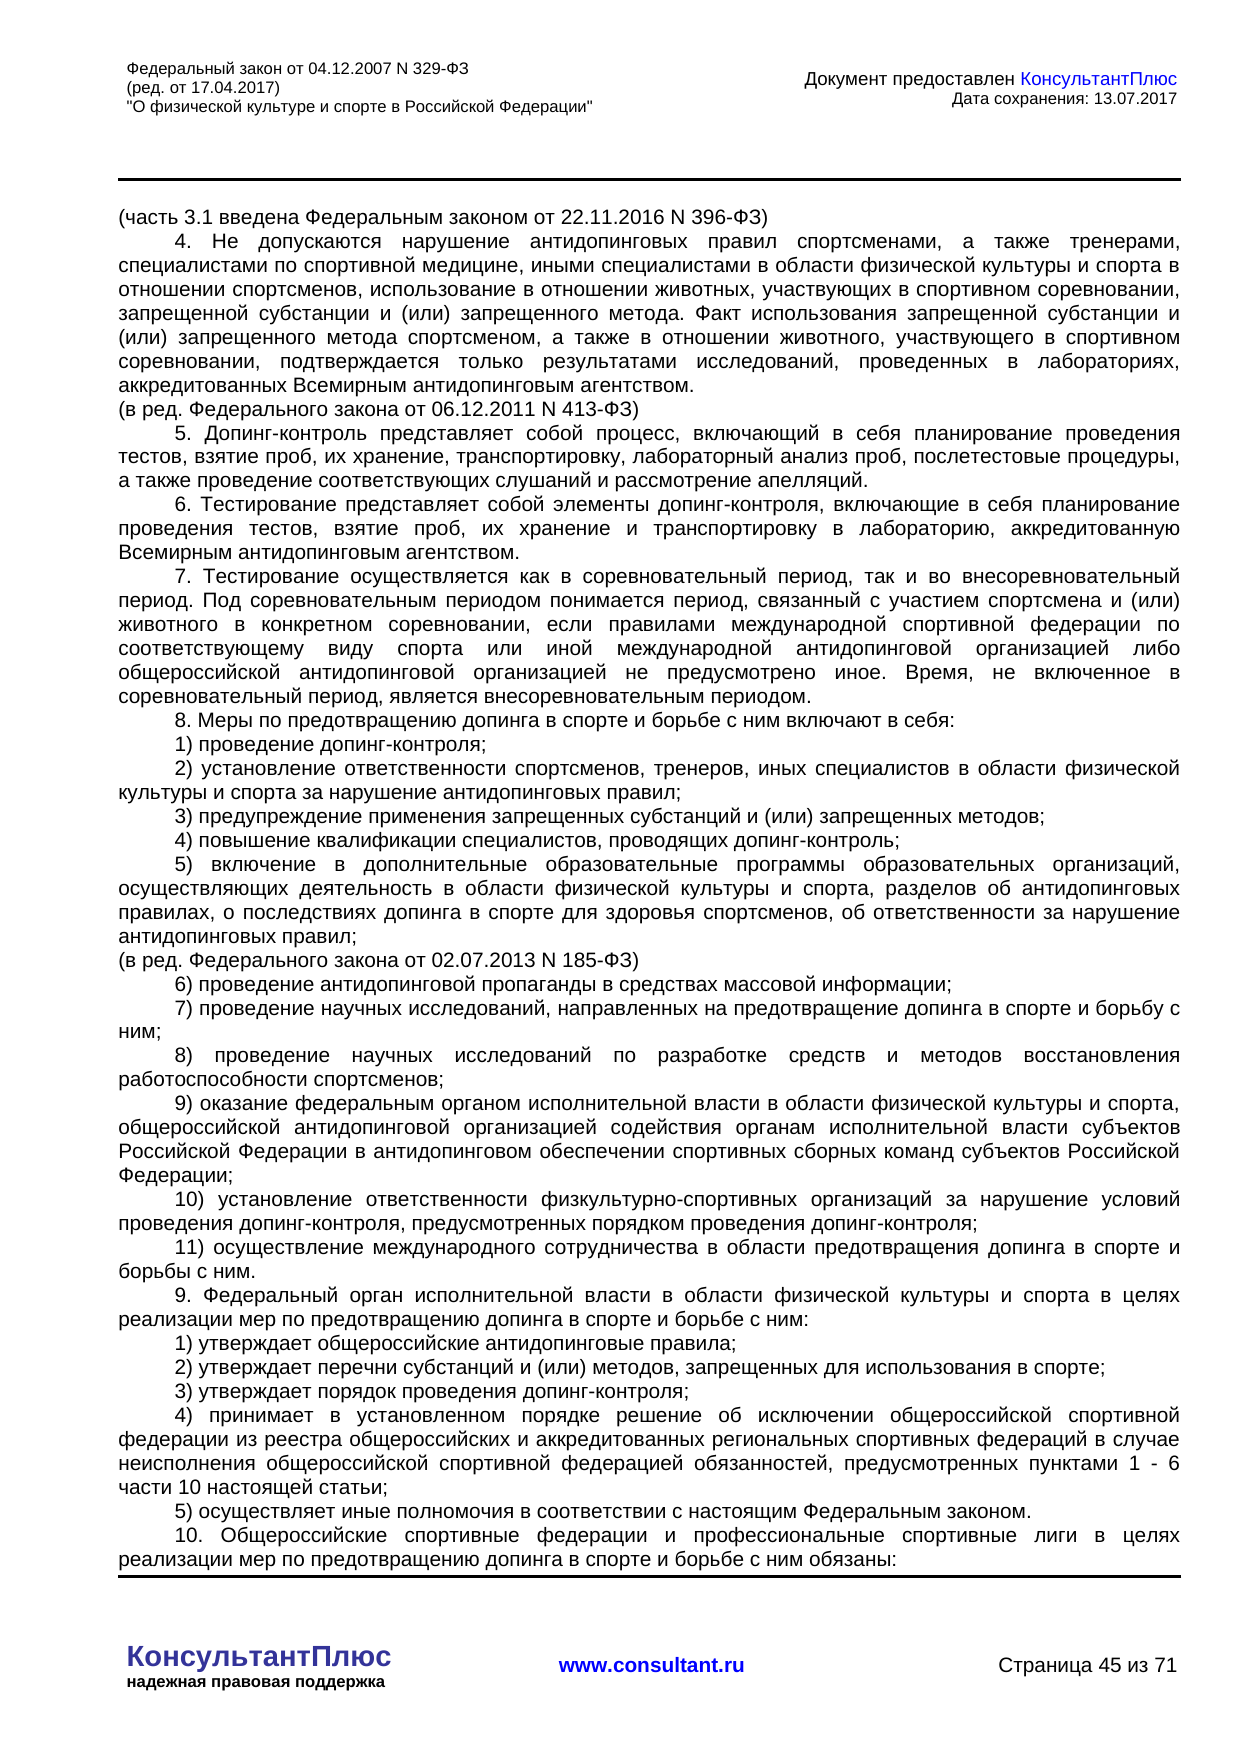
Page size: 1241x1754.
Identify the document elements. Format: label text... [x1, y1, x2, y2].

text 7) проведение научных исследований, направленных на предотвращение допинга в спорте и борьбу с ним; [118, 995, 1181, 1043]
text 9. Федеральный орган исполнительной власти в области физической культуры и спорта в целях реализации мер по предотвращению допинга в спорте и борьбе с ним: [118, 1283, 1181, 1331]
text 6. Тестирование представляет собой элементы допинг-контроля, включающие в себя планирование проведения тестов, взятие проб, их хранение и транспортировку в лабораторию, аккредитованную Всемирным антидопинговым агентством. [118, 492, 1181, 564]
text 2) установление ответственности спортсменов, тренеров, иных специалистов в области физической культуры и спорта за нарушение антидопинговых правил; [118, 756, 1181, 804]
text 5) осуществляет иные полномочия в соответствии с настоящим Федеральным законом. [118, 1498, 1181, 1522]
text 5. Допинг-контроль представляет собой процесс, включающий в себя планирование проведения тестов, взятие проб, их хранение, транспортировку, лабораторный анализ проб, послетестовые процедуры, а также проведение соответствующих слушаний и рассмотрение апелляций. [118, 420, 1181, 492]
text 8. Меры по предотвращению допинга в спорте и борьбе с ним включают в себя: [118, 708, 1181, 732]
text 4) принимает в установленном порядке решение об исключении общероссийской спортивной федерации из реестра общероссийских и аккредитованных региональных спортивных федераций в случае неисполнения общероссийской спортивной федерацией обязанностей, предусмотренных пунктами 1 - 6 части 10 настоящей статьи; [118, 1403, 1181, 1498]
text 10) установление ответственности физкультурно-спортивных организаций за нарушение условий проведения допинг-контроля, предусмотренных порядком проведения допинг-контроля; [118, 1187, 1181, 1235]
text (в ред. Федерального закона от 06.12.2011 N 413-ФЗ) [118, 396, 1181, 420]
text 8) проведение научных исследований по разработке средств и методов восстановления работоспособности спортсменов; [118, 1043, 1181, 1091]
text 3) утверждает порядок проведения допинг-контроля; [118, 1379, 1181, 1403]
text 4) повышение квалификации специалистов, проводящих допинг-контроль; [118, 828, 1181, 852]
text (в ред. Федерального закона от 02.07.2013 N 185-ФЗ) [118, 947, 1181, 971]
text 1) проведение допинг-контроля; [118, 732, 1181, 756]
text 9) оказание федеральным органом исполнительной власти в области физической культуры и спорта, общероссийской антидопинговой организацией содействия органам исполнительной власти субъектов Российской Федерации в антидопинговом обеспечении спортивных сборных команд субъектов Российской Федерации; [118, 1091, 1181, 1187]
text 2) утверждает перечни субстанций и (или) методов, запрещенных для использования в спорте; [118, 1355, 1181, 1379]
text 7. Тестирование осуществляется как в соревновательный период, так и во внесоревновательный период. Под соревновательным периодом понимается период, связанный с участием спортсмена и (или) животного в конкретном соревновании, если правилами международной спортивной федерации по соответствующему виду спорта или иной международной антидопинговой организацией либо общероссийской антидопинговой организацией не предусмотрено иное. Время, не включенное в соревновательный период, является внесоревновательным периодом. [118, 564, 1181, 708]
text 11) осуществление международного сотрудничества в области предотвращения допинга в спорте и борьбы с ним. [118, 1235, 1181, 1283]
text 4. Не допускаются нарушение антидопинговых правил спортсменами, а также тренерами, специалистами по спортивной медицине, иными специалистами в области физической культуры и спорта в отношении спортсменов, использование в отношении животных, участвующих в спортивном соревновании, запрещенной субстанции и (или) запрещенного метода. Факт использования запрещенной субстанции и (или) запрещенного метода спортсменом, а также в отношении животного, участвующего в спортивном соревновании, подтверждается только результатами исследований, проведенных в лабораториях, аккредитованных Всемирным антидопинговым агентством. [118, 229, 1181, 396]
text 6) проведение антидопинговой пропаганды в средствах массовой информации; [118, 971, 1181, 995]
text 5) включение в дополнительные образовательные программы образовательных организаций, осуществляющих деятельность в области физической культуры и спорта, разделов об антидопинговых правилах, о последствиях допинга в спорте для здоровья спортсменов, об ответственности за нарушение антидопинговых правил; [118, 852, 1181, 947]
text 1) утверждает общероссийские антидопинговые правила; [118, 1331, 1181, 1355]
text 10. Общероссийские спортивные федерации и профессиональные спортивные лиги в целях реализации мер по предотвращению допинга в спорте и борьбе с ним обязаны: [118, 1522, 1181, 1570]
text 3) предупреждение применения запрещенных субстанций и (или) запрещенных методов; [118, 804, 1181, 828]
text (часть 3.1 введена Федеральным законом от 22.11.2016 N 396-ФЗ) [118, 205, 1181, 229]
